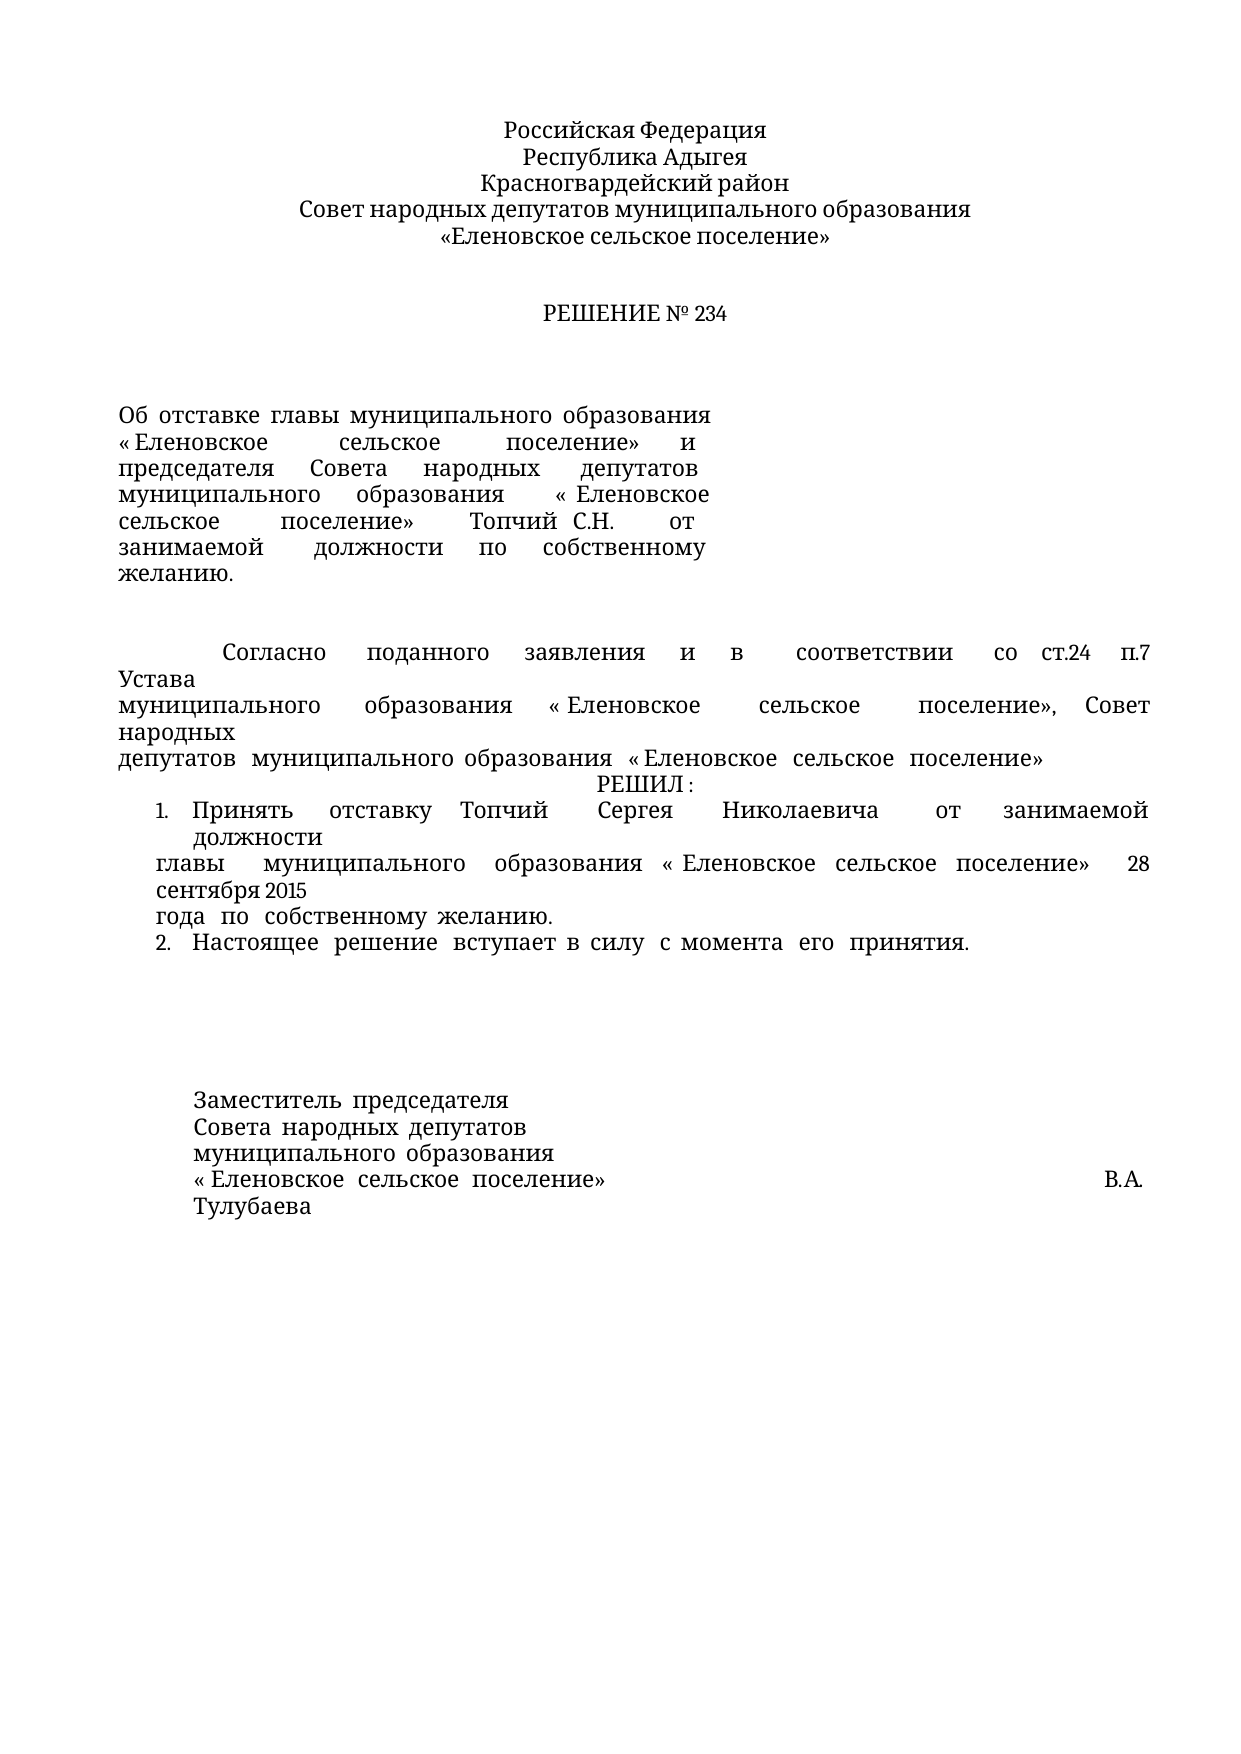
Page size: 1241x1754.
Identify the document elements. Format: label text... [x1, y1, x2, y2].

text Заместитель председателя [193, 1088, 1152, 1114]
text муниципального образования [193, 1141, 1152, 1167]
text года по собственному желанию. [156, 904, 1152, 930]
text Красногвардейский район [118, 171, 1152, 197]
text «Еленовское сельское поселение» [118, 223, 1152, 250]
text главы муниципального образования « Еленовское сельское поселение» 28 сентября 2015 [156, 851, 1152, 904]
text депутатов муниципального образования « Еленовское сельское поселение» [118, 746, 1152, 772]
text РЕШЕНИЕ № 234 [118, 301, 1152, 327]
text муниципального образования « Еленовское [118, 482, 1152, 508]
text сельское поселение» Топчий С.Н. от [118, 508, 1152, 535]
text РЕШИЛ : [118, 772, 1152, 798]
text муниципального образования « Еленовское сельское поселение», Совет народных [118, 693, 1152, 746]
text Об отставке главы муниципального образования [118, 403, 1152, 429]
list Принять отставку Топчий Сергея Николаевича от занимаемой должности [156, 798, 1152, 851]
text желанию. [118, 561, 1152, 587]
text « Еленовское сельское поселение» и [118, 429, 1152, 456]
text председателя Совета народных депутатов [118, 456, 1152, 482]
text занимаемой должности по собственному [118, 535, 1152, 561]
text Согласно поданного заявления и в соответствии со ст.24 п.7 Устава [118, 640, 1152, 693]
text « Еленовское сельское поселение» В.А. Тулубаева [193, 1167, 1152, 1220]
list Настоящее решение вступает в силу с момента его принятия. [156, 930, 1152, 956]
text Совет народных депутатов муниципального образования [118, 197, 1152, 223]
text Российская Федерация [118, 118, 1152, 144]
text Совета народных депутатов [193, 1114, 1152, 1141]
text Республика Адыгея [118, 144, 1152, 171]
